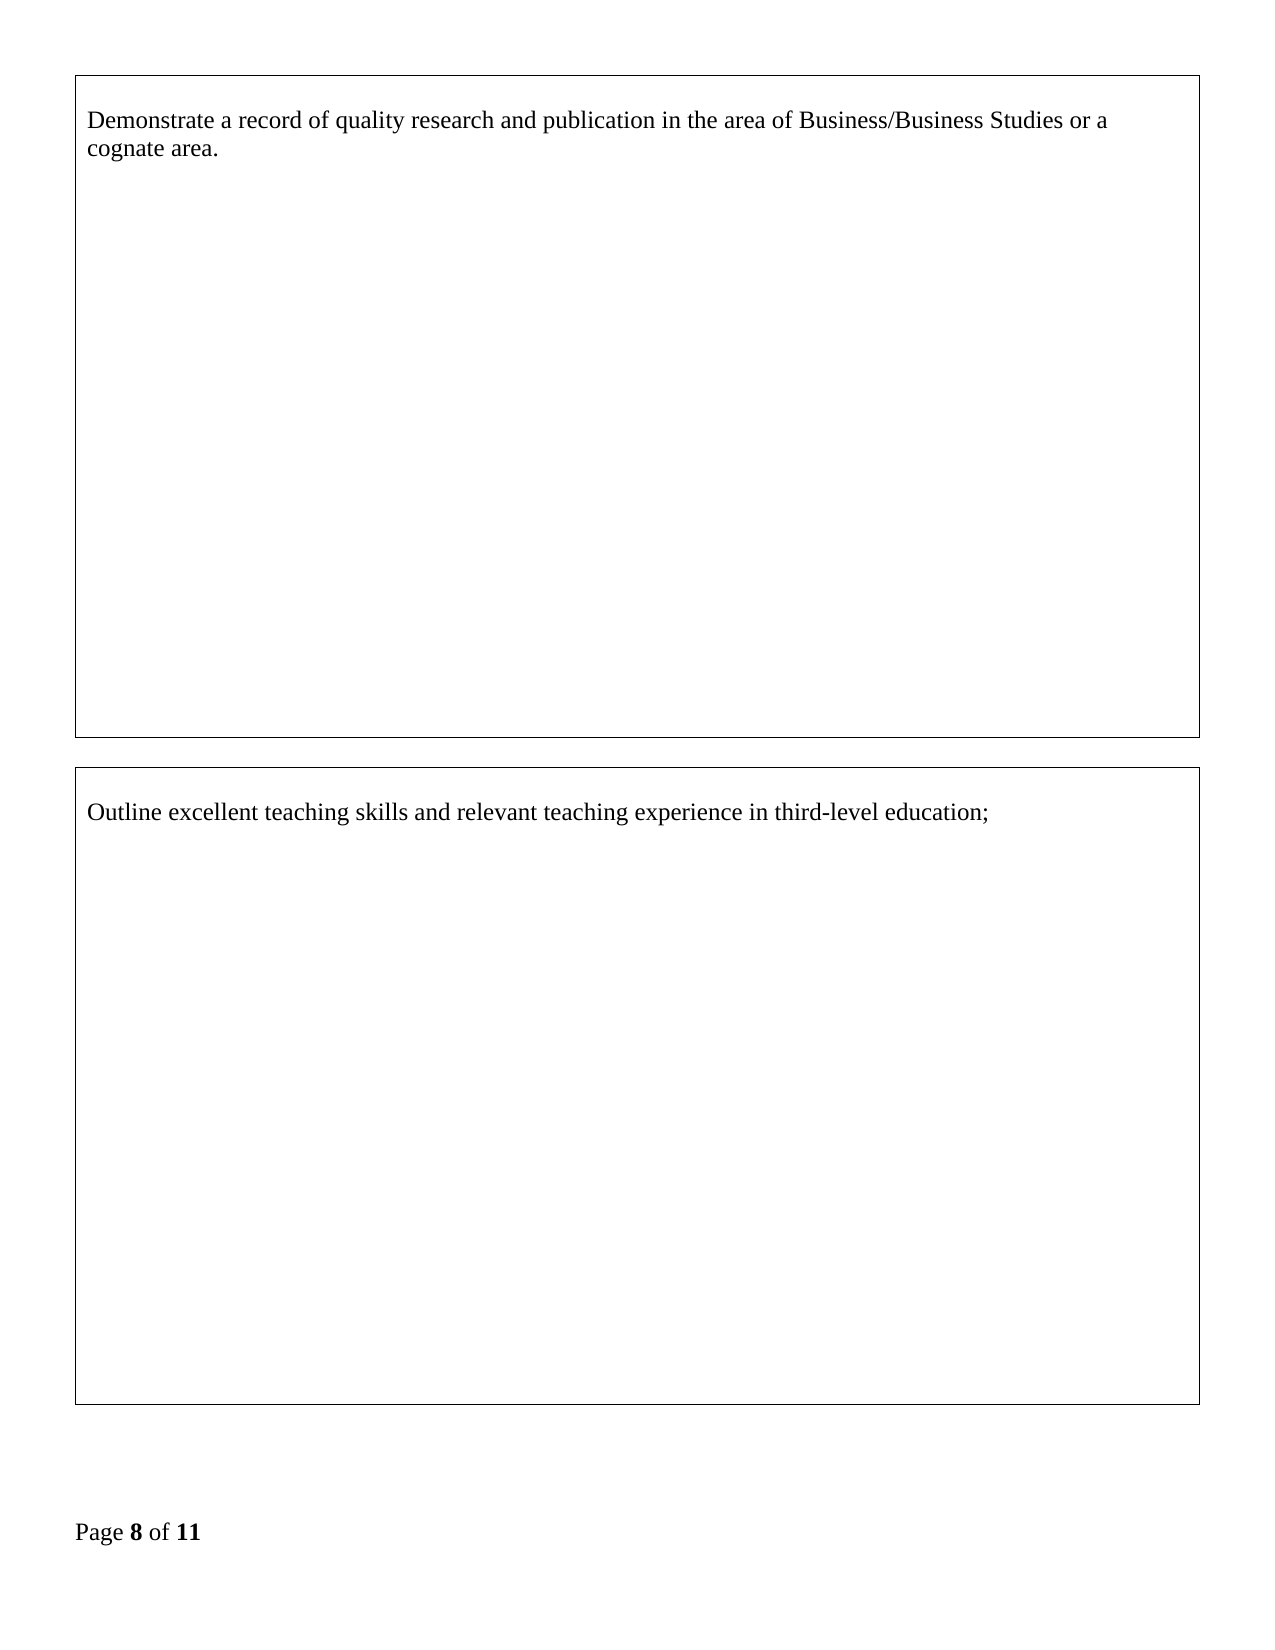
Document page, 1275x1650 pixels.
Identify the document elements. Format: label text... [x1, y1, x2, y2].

table_header Outline excellent teaching skills and relevant teaching experience in third-level education; [76, 768, 1199, 1403]
table_header Demonstrate a record of quality research and publication in the area of Business/Business Studies or a cognate area. [76, 76, 1199, 737]
